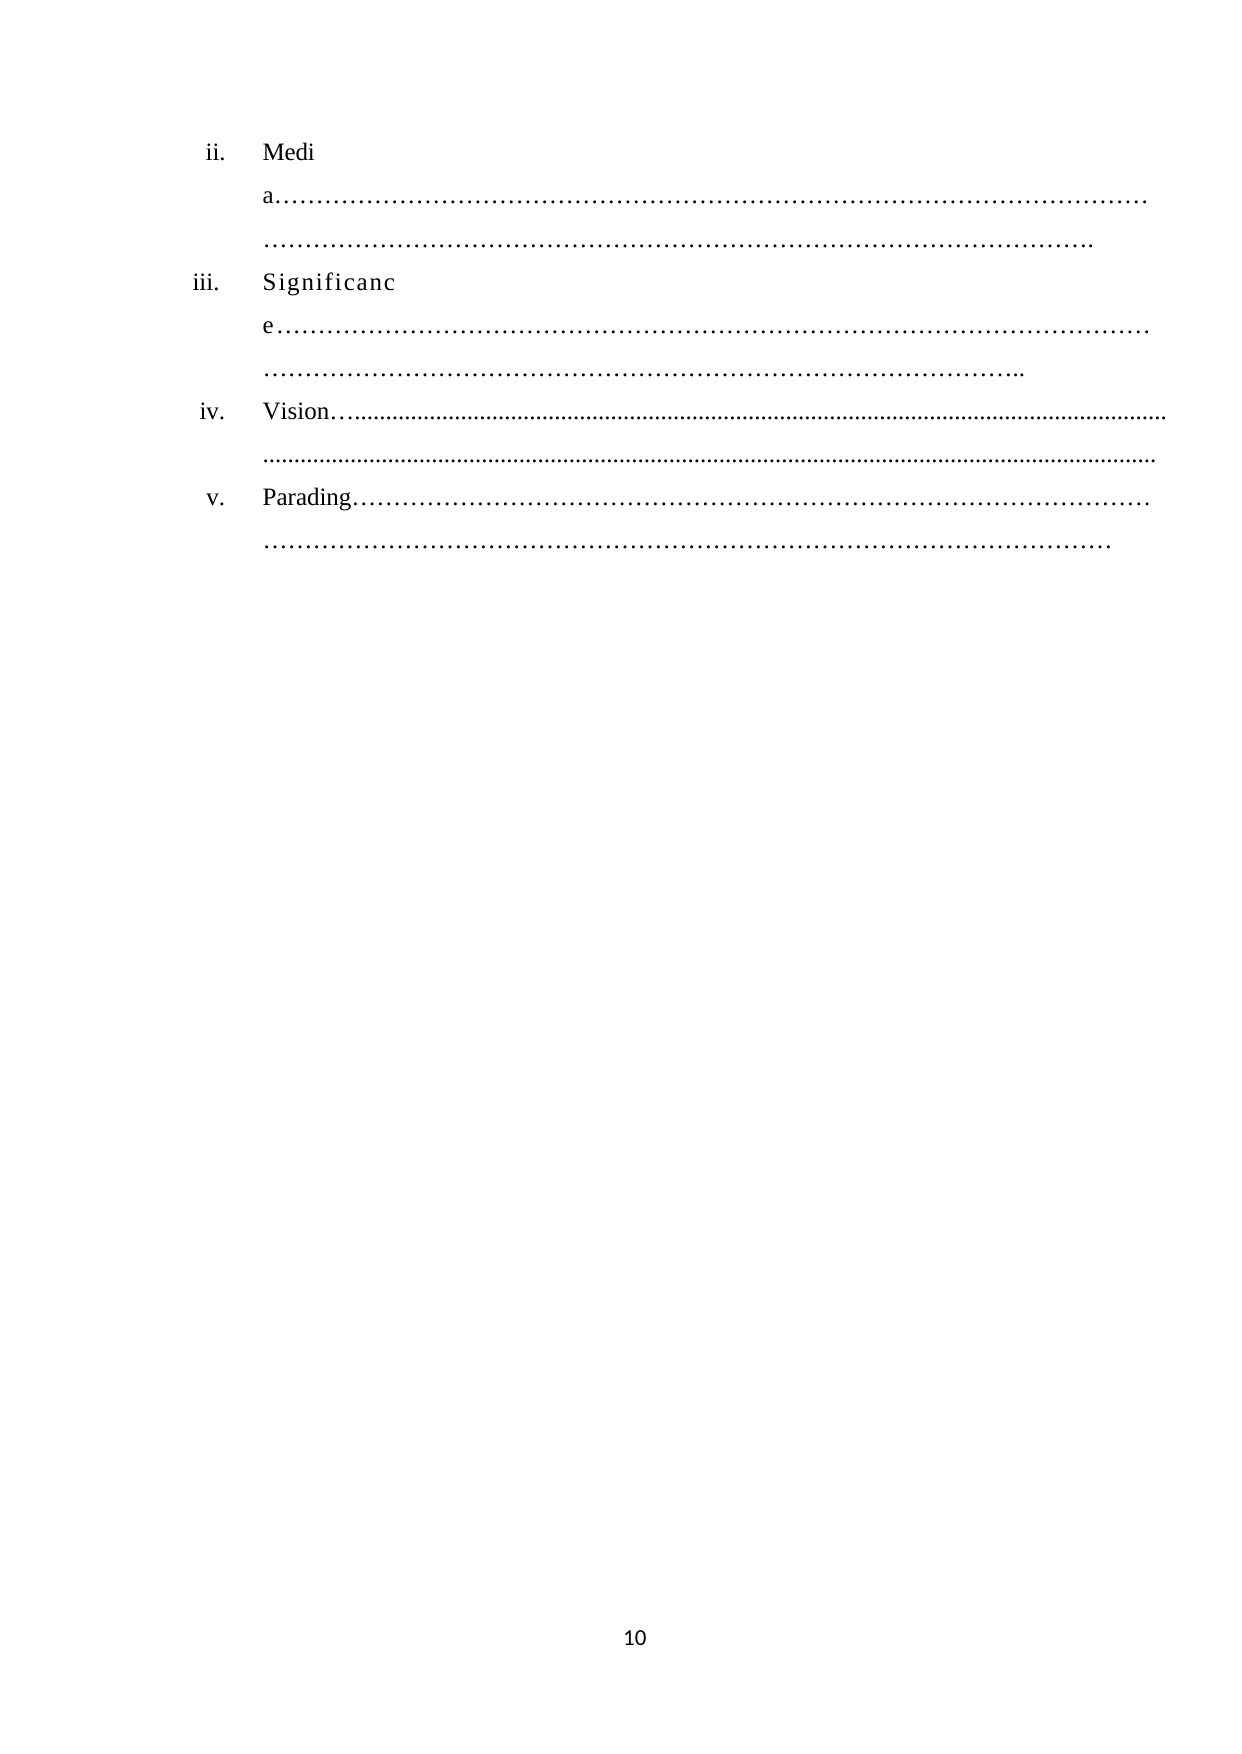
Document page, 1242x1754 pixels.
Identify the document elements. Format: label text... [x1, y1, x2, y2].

list Parading……………………………………………………………………………………………………………………………………………………………………………… [225, 482, 1167, 554]
list Significance…………………………………………………………………………………………………………………………………………………………………………….. [225, 267, 1167, 382]
list Media……………………………………………………………………………………………………………………………………………………………………………………. [225, 137, 1167, 252]
list Vision…................................................................................................................................................................................................................................................................................. [225, 396, 1167, 468]
